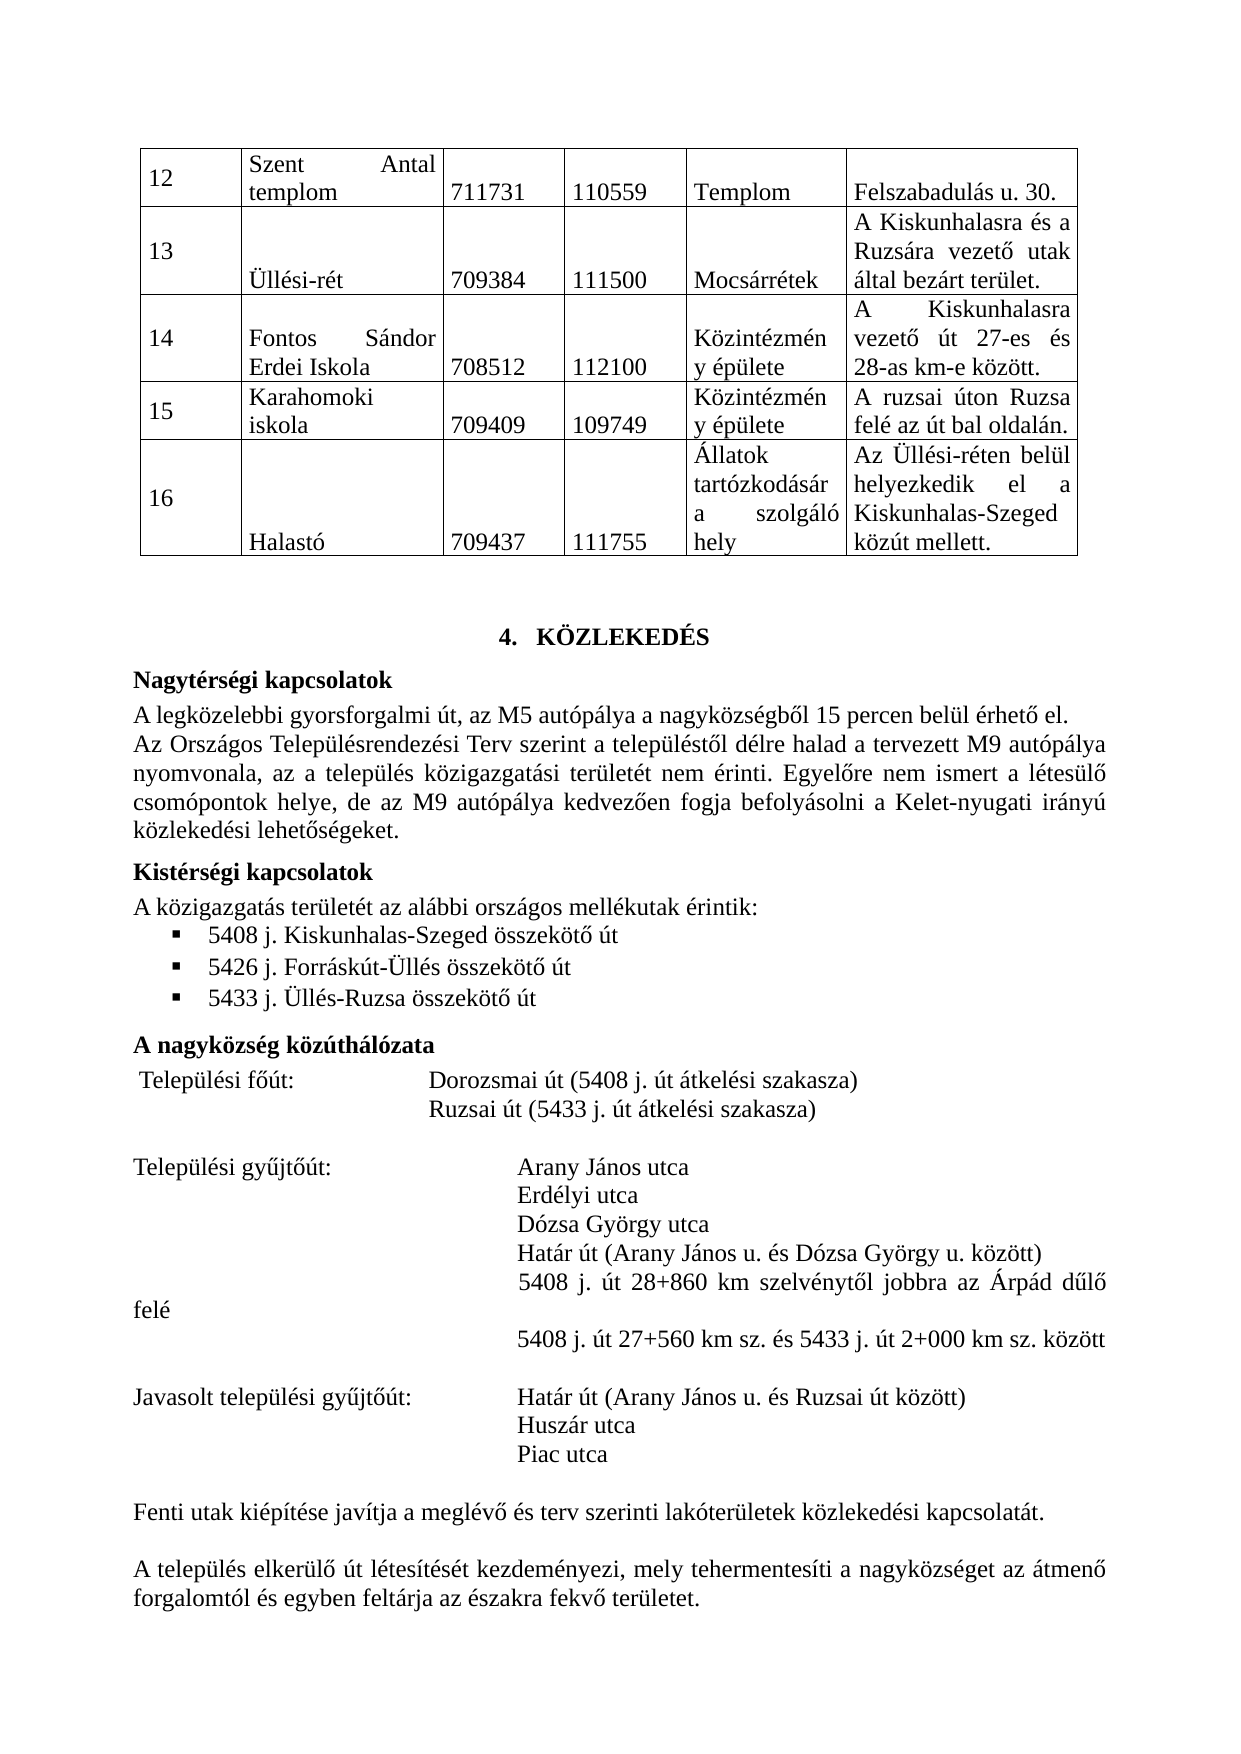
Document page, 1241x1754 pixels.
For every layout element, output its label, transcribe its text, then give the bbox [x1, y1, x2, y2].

list 5408 j. út 28+860 km szelvénytől jobbra az Árpád dűlő felé [133, 1267, 1107, 1324]
table_cell 16 [141, 440, 241, 555]
list 5408 j. Kiskunhalas-Szeged összekötő út [170, 921, 1107, 949]
text Huszár utca [133, 1410, 1107, 1439]
text Az Országos Településrendezési Terv szerint a településtől délre halad a tervezett M9 autópálya nyomvonala, az a település közigazgatási területét nem érinti. Egyelőre nem ismert a létesülő csomópontok helye, de az M9 autópálya kedvezően fogja befolyásolni a Kelet-nyugati irányú közlekedési lehetőségeket. [133, 729, 1107, 844]
table_cell Közintézmény épülete [687, 295, 846, 381]
table_cell 13 [141, 207, 241, 293]
table_cell Állatok tartózkodására szolgáló hely [687, 440, 846, 555]
table_cell Mocsárrétek [687, 207, 846, 293]
table_cell Halastó [242, 440, 443, 555]
table_cell 111755 [565, 440, 686, 555]
text Ruzsai út (5433 j. út átkelési szakasza) [133, 1094, 1107, 1123]
text A legközelebbi gyorsforgalmi út, az M5 autópálya a nagyközségből 15 percen belül érhető el. [133, 701, 1107, 729]
text A közigazgatás területét az alábbi országos mellékutak érintik: [133, 892, 1107, 921]
table_cell Fontos Sándor Erdei Iskola [242, 295, 443, 381]
table_cell 709384 [444, 207, 564, 293]
table_cell Közintézmény épülete [687, 382, 846, 439]
table_cell 111500 [565, 207, 686, 293]
table_cell 112100 [565, 295, 686, 381]
table_cell Az Üllési-réten belül helyezkedik el a Kiskunhalas-Szeged közút mellett. [847, 440, 1077, 555]
list 5426 j. Forráskút-Üllés összekötő út [170, 952, 1107, 980]
text Erdélyi utca [133, 1180, 1107, 1209]
text Fenti utak kiépítése javítja a meglévő és terv szerinti lakóterületek közlekedési kapcsolatát. [133, 1497, 1107, 1525]
table_cell A Kiskunhalasra és a Ruzsára vezető utak által bezárt terület. [847, 207, 1077, 293]
text Határ út (Arany János u. és Dózsa György u. között) [133, 1238, 1107, 1267]
text A település elkerülő út létesítését kezdeményezi, mely tehermentesíti a nagyközséget az átmenő forgalomtól és egyben feltárja az északra fekvő területet. [133, 1554, 1107, 1612]
text A nagyközség közúthálózata [133, 1030, 1107, 1059]
subtitle KÖZLEKEDÉS [95, 622, 1113, 651]
text Nagytérségi kapcsolatok [133, 666, 1107, 694]
text Kistérségi kapcsolatok [133, 857, 1107, 886]
list 5433 j. Üllés-Ruzsa összekötő út [170, 983, 1107, 1011]
text 5408 j. út 27+560 km sz. és 5433 j. út 2+000 km sz. között [133, 1324, 1107, 1353]
table_cell Felszabadulás u. 30. [847, 149, 1077, 206]
text Javasolt települési gyűjtőút: Határ út (Arany János u. és Ruzsai út között) [133, 1382, 1107, 1410]
table_cell 711731 [444, 149, 564, 206]
table_cell 709409 [444, 382, 564, 439]
table_cell 109749 [565, 382, 686, 439]
table_cell 709437 [444, 440, 564, 555]
table_cell Szent Antal templom [242, 149, 443, 206]
table_cell 708512 [444, 295, 564, 381]
text Települési főút: Dorozsmai út (5408 j. út átkelési szakasza) [133, 1065, 1107, 1094]
table_cell Templom [687, 149, 846, 206]
text Dózsa György utca [133, 1209, 1107, 1238]
table_cell Üllési-rét [242, 207, 443, 293]
table_cell A Kiskunhalasra vezető út 27-es és 28-as km-e között. [847, 295, 1077, 381]
table_cell Karahomoki iskola [242, 382, 443, 439]
table_cell 12 [141, 149, 241, 206]
table_cell 14 [141, 295, 241, 381]
table_cell 15 [141, 382, 241, 439]
table_cell A ruzsai úton Ruzsa felé az út bal oldalán. [847, 382, 1077, 439]
text Települési gyűjtőút: Arany János utca [133, 1152, 1107, 1180]
table_cell 110559 [565, 149, 686, 206]
text Piac utca [133, 1439, 1107, 1468]
